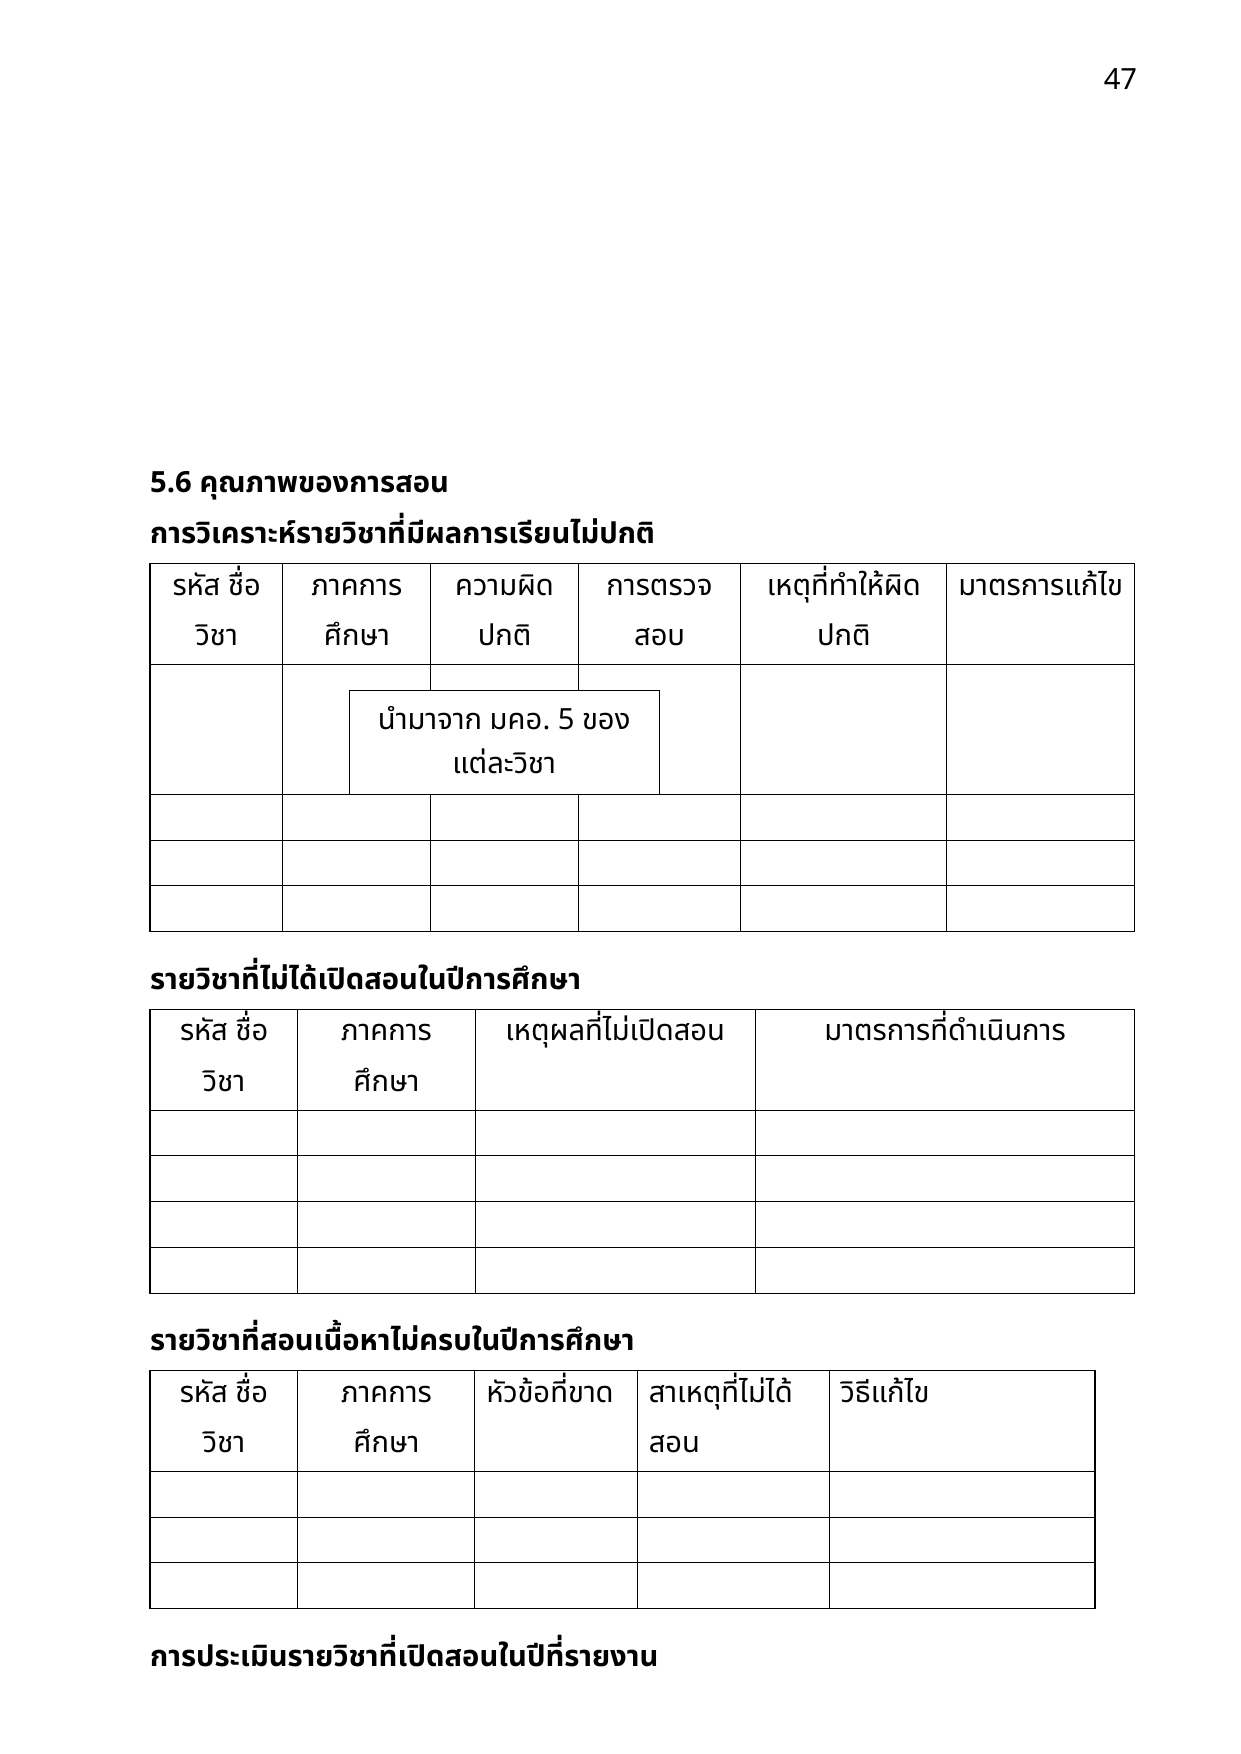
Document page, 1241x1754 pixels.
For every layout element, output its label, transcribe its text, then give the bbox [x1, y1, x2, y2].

table_header สาเหตุที่ไม่ได้สอน [638, 1371, 829, 1471]
table_cell [475, 1472, 637, 1517]
table_cell [151, 795, 282, 839]
text รายวิชาที่สอนเนื้อหาไม่ครบในปีการศึกษา [150, 1319, 1137, 1363]
table_cell [151, 1563, 297, 1608]
table_cell [298, 1518, 474, 1562]
table_cell [151, 841, 282, 885]
table_header ภาคการศึกษา [283, 564, 430, 664]
table_cell [579, 886, 740, 931]
table_cell [756, 1111, 1134, 1155]
table_cell [431, 841, 578, 885]
table_cell [298, 1563, 474, 1608]
table_cell [475, 1563, 637, 1608]
table_cell [830, 1518, 1094, 1562]
table_cell [579, 665, 740, 794]
table_header การตรวจสอบ [579, 564, 740, 664]
text การวิเคราะห์รายวิชาที่มีผลการเรียนไม่ปกติ [150, 512, 1137, 557]
table_cell [476, 1156, 755, 1201]
table_cell [756, 1156, 1134, 1201]
table_header วิธีแก้ไข [830, 1371, 1094, 1471]
table_cell [638, 1563, 829, 1608]
table_cell [298, 1248, 475, 1292]
table_cell [298, 1472, 474, 1517]
table_cell [283, 795, 430, 839]
table_cell [830, 1563, 1094, 1608]
table_cell [151, 1518, 297, 1562]
table_cell [283, 886, 430, 931]
table_cell [476, 1202, 755, 1247]
table_cell [947, 795, 1134, 839]
text 5.6 คุณภาพของการสอน [150, 462, 1137, 506]
table_cell [741, 665, 946, 794]
table_header รหัส ชื่อวิชา [151, 1371, 297, 1471]
table_header รหัส ชื่อวิชา [151, 1010, 297, 1109]
table_cell [476, 1111, 755, 1155]
table_header เหตุผลที่ไม่เปิดสอน [476, 1010, 755, 1109]
table_cell [476, 1248, 755, 1292]
table_cell [151, 886, 282, 931]
table_cell [151, 1156, 297, 1201]
table_header มาตรการที่ดำเนินการ [756, 1010, 1134, 1109]
table_cell [830, 1472, 1094, 1517]
table_cell [947, 665, 1134, 794]
table_cell [298, 1156, 475, 1201]
table_cell [741, 841, 946, 885]
table_header ภาคการศึกษา [298, 1010, 475, 1109]
table_cell [151, 1111, 297, 1155]
table_cell [638, 1518, 829, 1562]
table_cell [947, 886, 1134, 931]
table_cell [298, 1111, 475, 1155]
table_header ภาคการศึกษา [298, 1371, 474, 1471]
table_cell [638, 1472, 829, 1517]
table_cell [579, 841, 740, 885]
table_header มาตรการแก้ไข [947, 564, 1134, 664]
table_cell [283, 665, 430, 794]
table_cell [579, 795, 740, 839]
table_header เหตุที่ทำให้ผิดปกติ [741, 564, 946, 664]
table_cell [431, 795, 578, 839]
table_cell [741, 886, 946, 931]
table_cell [741, 795, 946, 839]
table_cell [151, 1472, 297, 1517]
table_cell [947, 841, 1134, 885]
table_cell [756, 1248, 1134, 1292]
table_cell [151, 1248, 297, 1292]
table_cell [431, 665, 578, 690]
table_header หัวข้อที่ขาด [475, 1371, 637, 1471]
text รายวิชาที่ไม่ได้เปิดสอนในปีการศึกษา [150, 958, 1137, 1002]
table_cell [283, 841, 430, 885]
text การประเมินรายวิชาที่เปิดสอนในปีที่รายงาน [150, 1635, 1137, 1679]
table_cell [756, 1202, 1134, 1247]
table_cell [151, 665, 282, 794]
table_cell [475, 1518, 637, 1562]
table_cell [151, 1202, 297, 1247]
table_header ความผิดปกติ [431, 564, 578, 664]
table_cell [298, 1202, 475, 1247]
table_header รหัส ชื่อวิชา [151, 564, 282, 664]
table_cell [431, 886, 578, 931]
